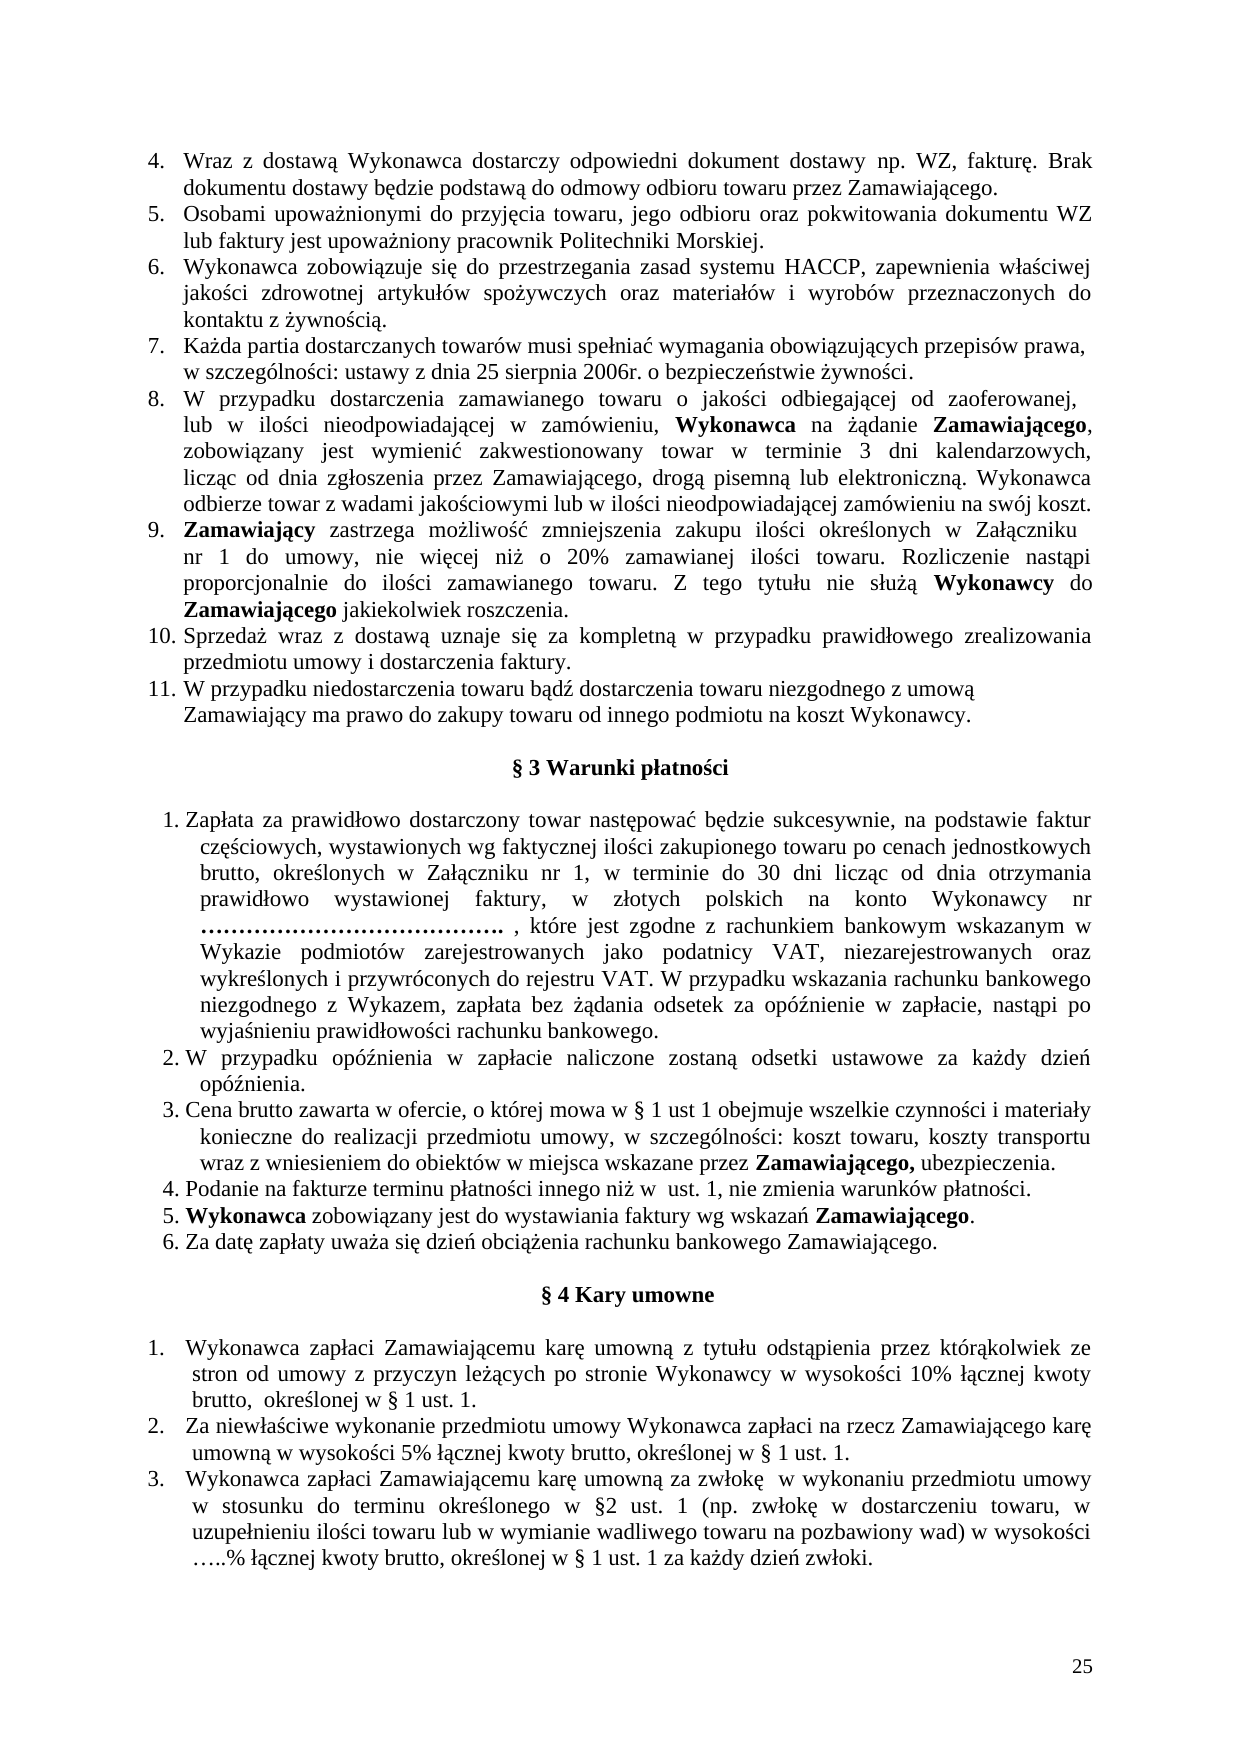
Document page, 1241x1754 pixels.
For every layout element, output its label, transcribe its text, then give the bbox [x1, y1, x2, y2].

list Osobami upoważnionymi do przyjęcia towaru, jego odbioru oraz pokwitowania dokumentu WZ lub faktury jest upoważniony pracownik Politechniki Morskiej. [148, 200, 1093, 253]
list Wykonawca zapłaci Zamawiającemu karę umowną za zwłokę w wykonaniu przedmiotu umowy w stosunku do terminu określonego w §2 ust. 1 (np. zwłokę w dostarczeniu towaru, w uzupełnieniu ilości towaru lub w wymianie wadliwego towaru na pozbawiony wad) w wysokości …..% łącznej kwoty brutto, określonej w § 1 ust. 1 za każdy dzień zwłoki. [147, 1465, 1093, 1571]
list W przypadku dostarczenia zamawianego towaru o jakości odbiegającej od zaoferowanej, lub w ilości nieodpowiadającej w zamówieniu, Wykonawca na żądanie Zamawiającego, zobowiązany jest wymienić zakwestionowany towar w terminie 3 dni kalendarzowych, licząc od dnia zgłoszenia przez Zamawiającego, drogą pisemną lub elektroniczną. Wykonawca odbierze towar z wadami jakościowymi lub w ilości nieodpowiadającej zamówieniu na swój koszt. [148, 385, 1093, 517]
list Za datę zapłaty uważa się dzień obciążenia rachunku bankowego Zamawiającego. [162, 1228, 1093, 1254]
list W przypadku opóźnienia w zapłacie naliczone zostaną odsetki ustawowe za każdy dzień opóźnienia. [162, 1044, 1093, 1096]
list Wykonawca zapłaci Zamawiającemu karę umowną z tytułu odstąpienia przez którąkolwiek ze stron od umowy z przyczyn leżących po stronie Wykonawcy w wysokości 10% łącznej kwoty brutto, określonej w § 1 ust. 1. [147, 1333, 1093, 1413]
list Wykonawca zobowiązany jest do wystawiania faktury wg wskazań Zamawiającego. [162, 1202, 1093, 1228]
list Za niewłaściwe wykonanie przedmiotu umowy Wykonawca zapłaci na rzecz Zamawiającego karę umowną w wysokości 5% łącznej kwoty brutto, określonej w § 1 ust. 1. [147, 1413, 1093, 1465]
list Zapłata za prawidłowo dostarczony towar następować będzie sukcesywnie, na podstawie faktur częściowych, wystawionych wg faktycznej ilości zakupionego towaru po cenach jednostkowych brutto, określonych w Załączniku nr 1, w terminie do 30 dni licząc od dnia otrzymania prawidłowo wystawionej faktury, w złotych polskich na konto Wykonawcy nr …………………………………. , które jest zgodne z rachunkiem bankowym wskazanym w Wykazie podmiotów zarejestrowanych jako podatnicy VAT, niezarejestrowanych oraz wykreślonych i przywróconych do rejestru VAT. W przypadku wskazania rachunku bankowego niezgodnego z Wykazem, zapłata bez żądania odsetek za opóźnienie w zapłacie, nastąpi po wyjaśnieniu prawidłowości rachunku bankowego. [162, 806, 1093, 1044]
list Każda partia dostarczanych towarów musi spełniać wymagania obowiązujących przepisów prawa, w szczególności: ustawy z dnia 25 sierpnia 2006r. o bezpieczeństwie żywności. [148, 332, 1093, 385]
list Sprzedaż wraz z dostawą uznaje się za kompletną w przypadku prawidłowego zrealizowania przedmiotu umowy i dostarczenia faktury. [148, 622, 1093, 675]
list W przypadku niedostarczenia towaru bądź dostarczenia towaru niezgodnego z umową Zamawiający ma prawo do zakupy towaru od innego podmiotu na koszt Wykonawcy. [148, 675, 1093, 727]
list Zamawiający zastrzega możliwość zmniejszenia zakupu ilości określonych w Załączniku nr 1 do umowy, nie więcej niż o 20% zamawianej ilości towaru. Rozliczenie nastąpi proporcjonalnie do ilości zamawianego towaru. Z tego tytułu nie służą Wykonawcy do Zamawiającego jakiekolwiek roszczenia. [148, 517, 1093, 622]
list Wykonawca zobowiązuje się do przestrzegania zasad systemu HACCP, zapewnienia właściwej jakości zdrowotnej artykułów spożywczych oraz materiałów i wyrobów przeznaczonych do kontaktu z żywnością. [148, 253, 1093, 332]
list Podanie na fakturze terminu płatności innego niż w ust. 1, nie zmienia warunków płatności. [162, 1175, 1093, 1202]
list Cena brutto zawarta w ofercie, o której mowa w § 1 ust 1 obejmuje wszelkie czynności i materiały konieczne do realizacji przedmiotu umowy, w szczególności: koszt towaru, koszty transportu wraz z wniesieniem do obiektów w miejsca wskazane przez Zamawiającego, ubezpieczenia. [162, 1096, 1093, 1175]
text § 3 Warunki płatności [148, 754, 1093, 780]
list Wraz z dostawą Wykonawca dostarczy odpowiedni dokument dostawy np. WZ, fakturę. Brak dokumentu dostawy będzie podstawą do odmowy odbioru towaru przez Zamawiającego. [148, 148, 1093, 200]
text § 4 Kary umowne [162, 1281, 1093, 1307]
